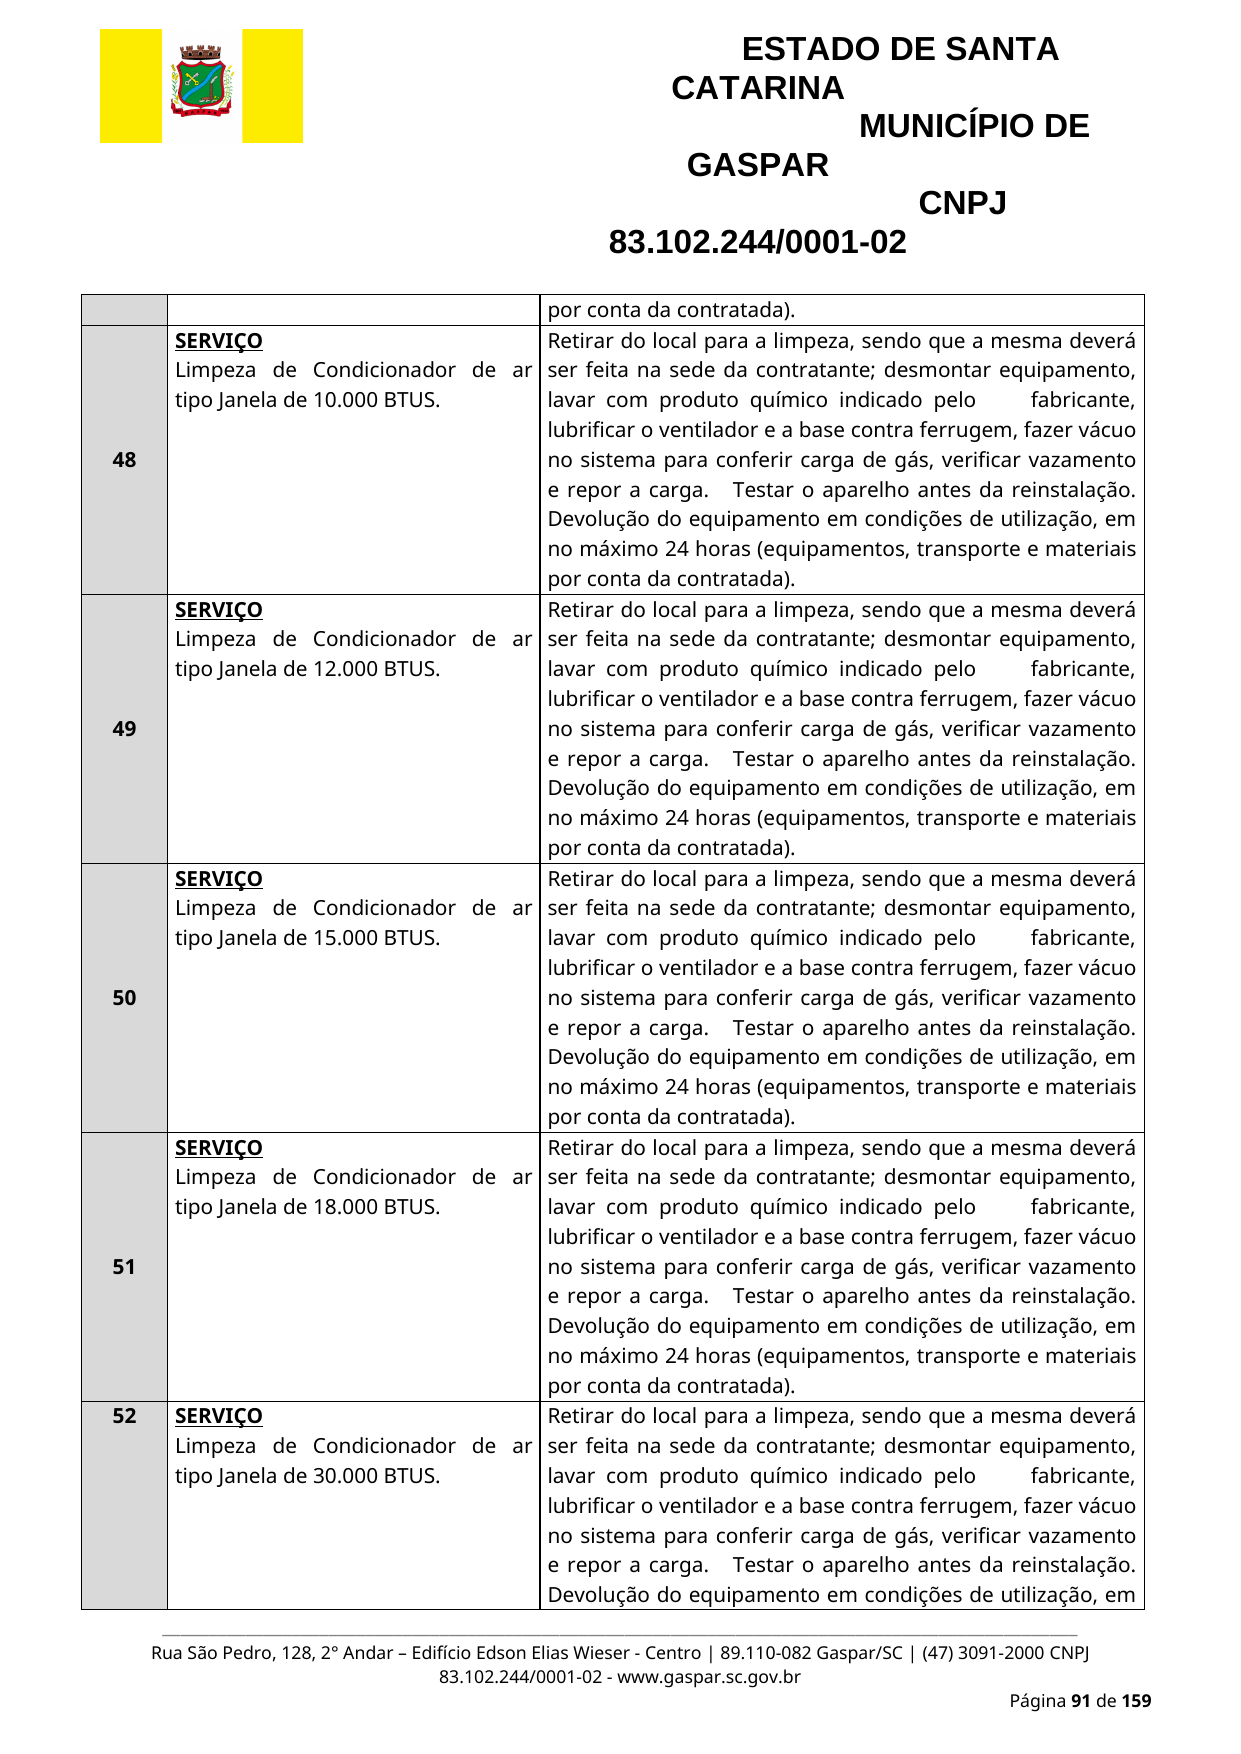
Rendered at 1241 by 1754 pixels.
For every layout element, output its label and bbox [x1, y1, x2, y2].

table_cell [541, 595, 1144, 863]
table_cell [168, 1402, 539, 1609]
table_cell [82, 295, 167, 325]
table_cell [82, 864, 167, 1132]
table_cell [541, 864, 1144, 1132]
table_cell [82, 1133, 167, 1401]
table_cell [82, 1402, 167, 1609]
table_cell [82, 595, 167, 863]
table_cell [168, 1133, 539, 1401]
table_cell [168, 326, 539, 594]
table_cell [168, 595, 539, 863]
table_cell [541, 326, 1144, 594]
picture [100, 29, 303, 143]
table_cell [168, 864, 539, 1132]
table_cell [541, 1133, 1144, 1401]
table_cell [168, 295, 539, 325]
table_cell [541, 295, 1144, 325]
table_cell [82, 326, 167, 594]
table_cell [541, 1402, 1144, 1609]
